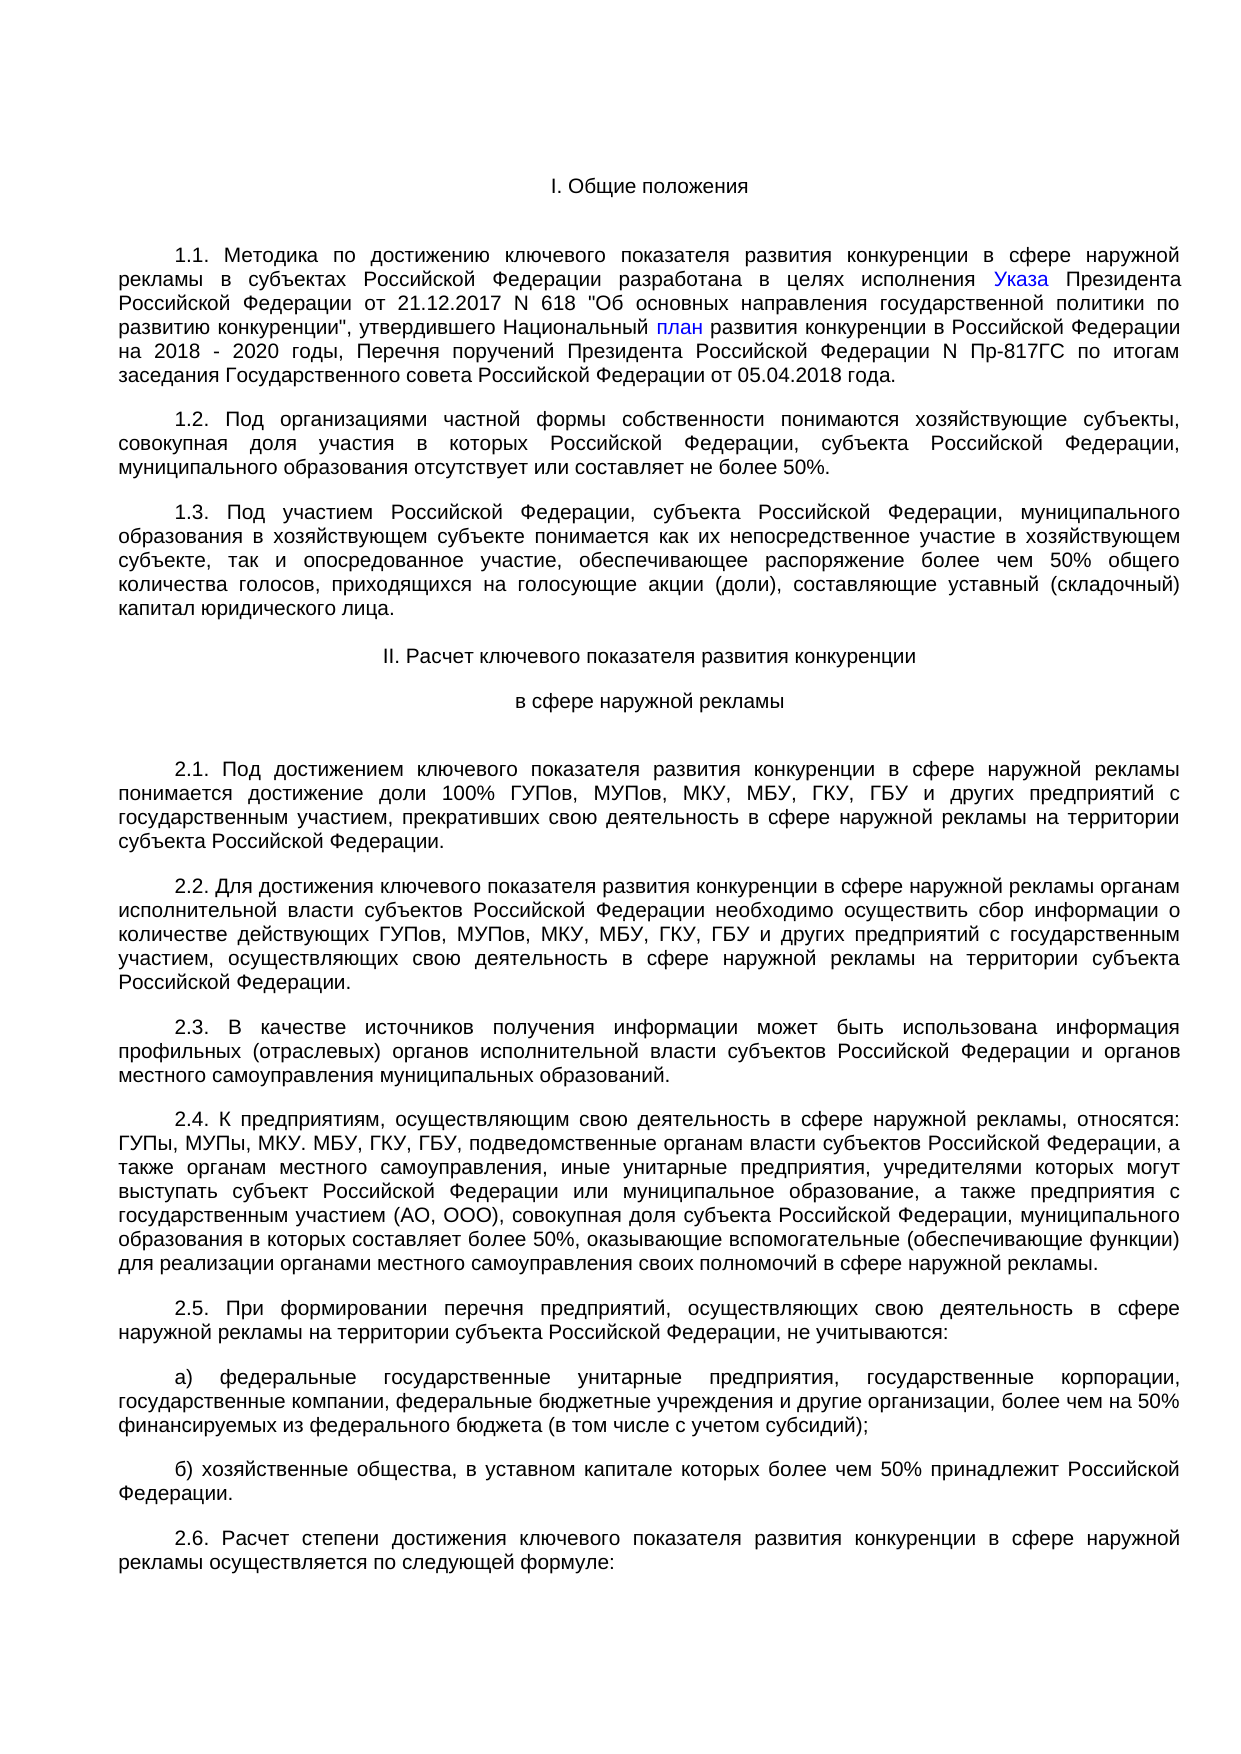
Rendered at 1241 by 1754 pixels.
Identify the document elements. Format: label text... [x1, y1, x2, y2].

text 2.1. Под достижением ключевого показателя развития конкуренции в сфере наружной рекламы понимается достижение доли 100% ГУПов, МУПов, МКУ, МБУ, ГКУ, ГБУ и других предприятий с государственным участием, прекративших свою деятельность в сфере наружной рекламы на территории субъекта Российской Федерации. [118, 757, 1181, 853]
text 1.1. Методика по достижению ключевого показателя развития конкуренции в сфере наружной рекламы в субъектах Российской Федерации разработана в целях исполнения Указа Президента Российской Федерации от 21.12.2017 N 618 "Об основных направления государственной политики по развитию конкуренции", утвердившего Национальный план развития конкуренции в Российской Федерации на 2018 - 2020 годы, Перечня поручений Президента Российской Федерации N Пр-817ГС по итогам заседания Государственного совета Российской Федерации от 05.04.2018 года. [118, 243, 1181, 386]
text I. Общие положения [118, 174, 1181, 198]
text 2.6. Расчет степени достижения ключевого показателя развития конкуренции в сфере наружной рекламы осуществляется по следующей формуле: [118, 1526, 1181, 1574]
text 1.2. Под организациями частной формы собственности понимаются хозяйствующие субъекты, совокупная доля участия в которых Российской Федерации, субъекта Российской Федерации, муниципального образования отсутствует или составляет не более 50%. [118, 407, 1181, 479]
text 2.2. Для достижения ключевого показателя развития конкуренции в сфере наружной рекламы органам исполнительной власти субъектов Российской Федерации необходимо осуществить сбор информации о количестве действующих ГУПов, МУПов, МКУ, МБУ, ГКУ, ГБУ и других предприятий с государственным участием, осуществляющих свою деятельность в сфере наружной рекламы на территории субъекта Российской Федерации. [118, 874, 1181, 994]
text 2.3. В качестве источников получения информации может быть использована информация профильных (отраслевых) органов исполнительной власти субъектов Российской Федерации и органов местного самоуправления муниципальных образований. [118, 1014, 1181, 1086]
text 2.5. При формировании перечня предприятий, осуществляющих свою деятельность в сфере наружной рекламы на территории субъекта Российской Федерации, не учитываются: [118, 1296, 1181, 1344]
text б) хозяйственные общества, в уставном капитале которых более чем 50% принадлежит Российской Федерации. [118, 1457, 1181, 1505]
text 2.4. К предприятиям, осуществляющим свою деятельность в сфере наружной рекламы, относятся: ГУПы, МУПы, МКУ. МБУ, ГКУ, ГБУ, подведомственные органам власти субъектов Российской Федерации, а также органам местного самоуправления, иные унитарные предприятия, учредителями которых могут выступать субъект Российской Федерации или муниципальное образование, а также предприятия с государственным участием (АО, ООО), совокупная доля субъекта Российской Федерации, муниципального образования в которых составляет более 50%, оказывающие вспомогательные (обеспечивающие функции) для реализации органами местного самоуправления своих полномочий в сфере наружной рекламы. [118, 1107, 1181, 1275]
text 1.3. Под участием Российской Федерации, субъекта Российской Федерации, муниципального образования в хозяйствующем субъекте понимается как их непосредственное участие в хозяйствующем субъекте, так и опосредованное участие, обеспечивающее распоряжение более чем 50% общего количества голосов, приходящихся на голосующие акции (доли), составляющие уставный (складочный) капитал юридического лица. [118, 500, 1181, 620]
text а) федеральные государственные унитарные предприятия, государственные корпорации, государственные компании, федеральные бюджетные учреждения и другие организации, более чем на 50% финансируемых из федерального бюджета (в том числе с учетом субсидий); [118, 1364, 1181, 1436]
text II. Расчет ключевого показателя развития конкуренции [118, 644, 1181, 668]
text в сфере наружной рекламы [118, 688, 1181, 712]
